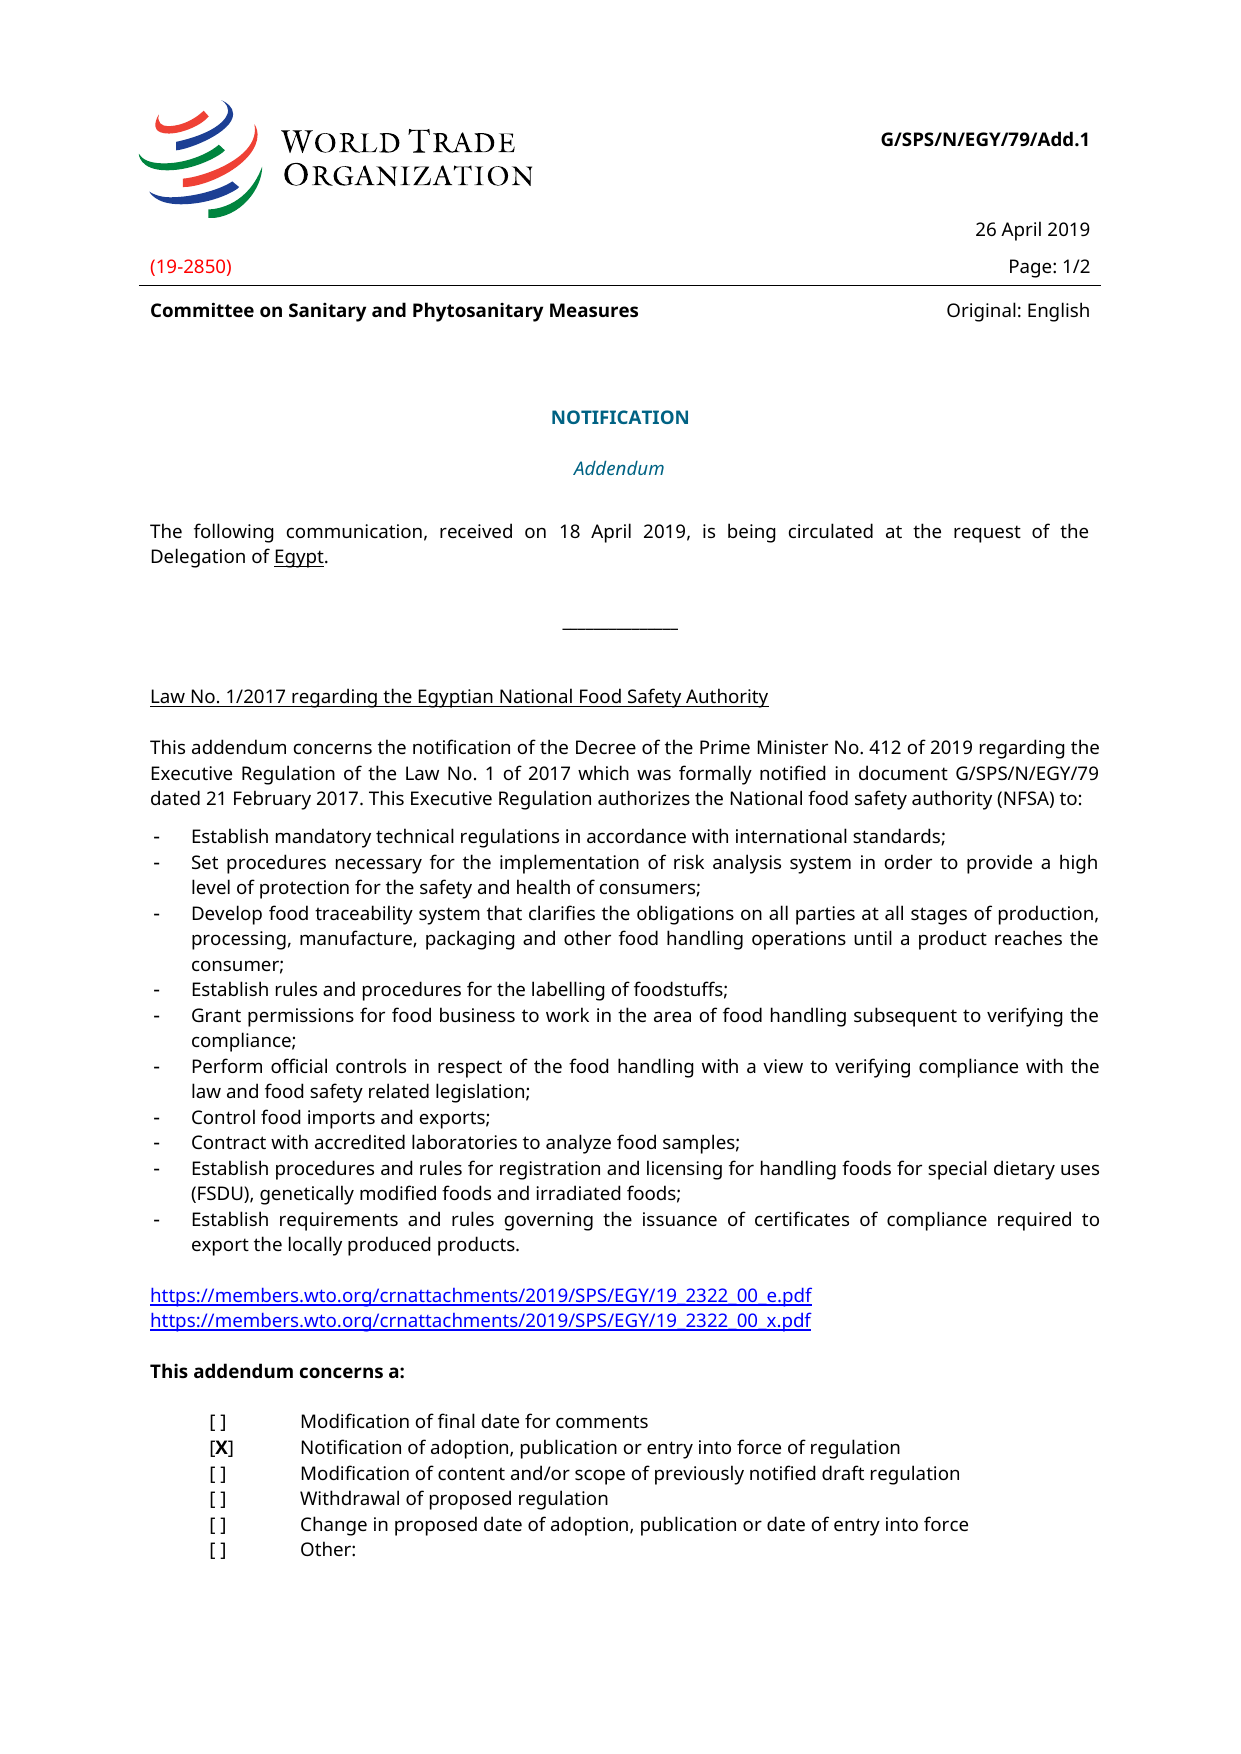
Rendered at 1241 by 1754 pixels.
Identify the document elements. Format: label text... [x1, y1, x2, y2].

table_cell [ ] Modification of final date for comments [150, 1409, 1113, 1434]
text The following communication, received on 18 April 2019, is being circulated at the request of the Delegation of Egypt. [150, 518, 1090, 569]
table_cell [X] Notification of adoption, publication or entry into force of regulation [150, 1434, 1113, 1460]
text _______________ [150, 607, 1090, 633]
table_cell This addendum concerns the notification of the Decree of the Prime Minister No. 412 of 2019 regarding the Executive Regulation of the Law No. 1 of 2017 which was formally notified in document G/SPS/N/EGY/79 dated 21 February 2017. This Executive Regulation authorizes the National food safety authority (NFSA) to: Establish mandatory technical regulations in accordance with international standards; Set procedures necessary for the implementation of risk analysis system in order to provide a high level of protection for the safety and health of consumers; Develop food traceability system that clarifies the obligations on all parties at all stages of production, processing, manufacture, packaging and other food handling operations until a product reaches the consumer; Establish rules and procedures for the labelling of foodstuffs; Grant permissions for food business to work in the area of food handling subsequent to verifying the compliance; Perform official controls in respect of the food handling with a view to verifying compliance with the law and food safety related legislation; Control food imports and exports; Contract with accredited laboratories to analyze food samples; Establish procedures and rules for registration and licensing for handling foods for special dietary uses (FSDU), genetically modified foods and irradiated foods; Establish requirements and rules governing the issuance of certificates of compliance required to export the locally produced products. https://members.wto.org/crnattachments/2019/SPS/EGY/19_2322_00_e.pdf https://members.wto.org/crnattachments/2019/SPS/EGY/19_2322_00_x.pdf [150, 734, 1113, 1358]
table_cell [ ] Other: [150, 1536, 1113, 1587]
table_cell [ ] Change in proposed date of adoption, publication or date of entry into force [150, 1511, 1113, 1536]
table_cell [ ] Modification of content and/or scope of previously notified draft regulation [150, 1460, 1113, 1485]
table_cell [ ] Withdrawal of proposed regulation [150, 1485, 1113, 1511]
table_header Law No. 1/2017 regarding the Egyptian National Food Safety Authority [150, 684, 1113, 734]
title Addendum [150, 455, 1090, 481]
table_cell This addendum concerns a: [150, 1358, 1113, 1409]
title NOTIFICATION [150, 405, 1090, 430]
